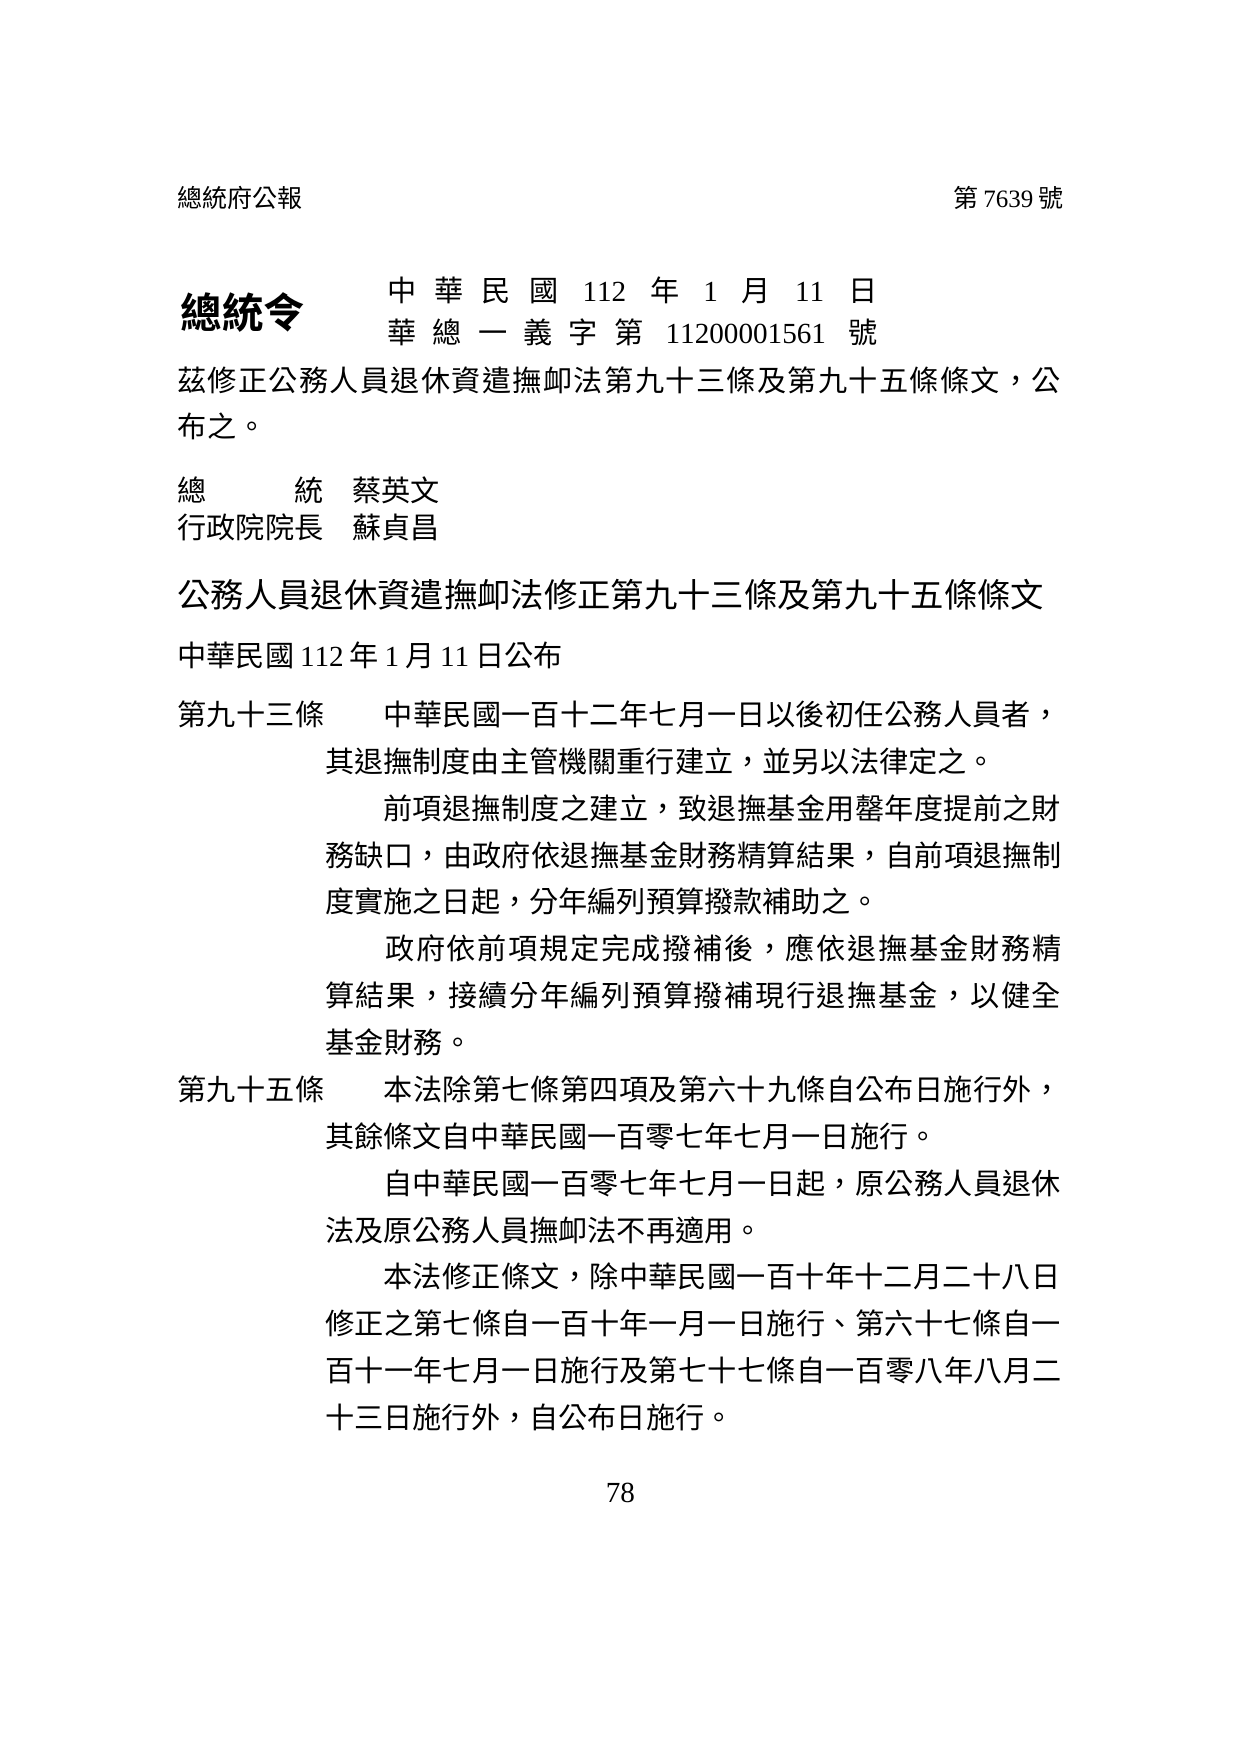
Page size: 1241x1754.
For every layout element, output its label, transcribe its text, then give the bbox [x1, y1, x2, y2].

table_header 總統令 [177, 266, 384, 354]
text 前項退撫制度之建立，致退撫基金用罄年度提前之財務缺口，由政府依退撫基金財務精算結果，自前項退撫制度實施之日起，分年編列預算撥款補助之。 [325, 782, 1063, 922]
text 第九十五條 本法除第七條第四項及第六十九條自公布日施行外，其餘條文自中華民國一百零七年七月一日施行。 [177, 1063, 1063, 1157]
text 政府依前項規定完成撥補後，應依退撫基金財務精算結果，接續分年編列預算撥補現行退撫基金，以健全基金財務。 [325, 922, 1063, 1063]
text 中華民國112年1月11日公布 [177, 629, 1063, 675]
text 茲修正公務人員退休資遣撫卹法第九十三條及第九十五條條文，公布之。 [177, 354, 1063, 446]
table_header 中華民國112年1月11日 華總一義字第11200001561號 [384, 266, 880, 354]
text 第九十三條 中華民國一百十二年七月一日以後初任公務人員者，其退撫制度由主管機關重行建立，並另以法律定之。 [177, 688, 1063, 782]
text 公務人員退休資遣撫卹法修正第九十三條及第九十五條條文 [177, 571, 1063, 617]
text 本法修正條文，除中華民國一百十年十二月二十八日修正之第七條自一百十年一月一日施行、第六十七條自一百十一年七月一日施行及第七十七條自一百零八年八月二十三日施行外，自公布日施行。 [325, 1250, 1063, 1438]
text 總 統 蔡英文 行政院院長 蘇貞昌 [177, 471, 1063, 546]
text 自中華民國一百零七年七月一日起，原公務人員退休法及原公務人員撫卹法不再適用。 [325, 1157, 1063, 1250]
